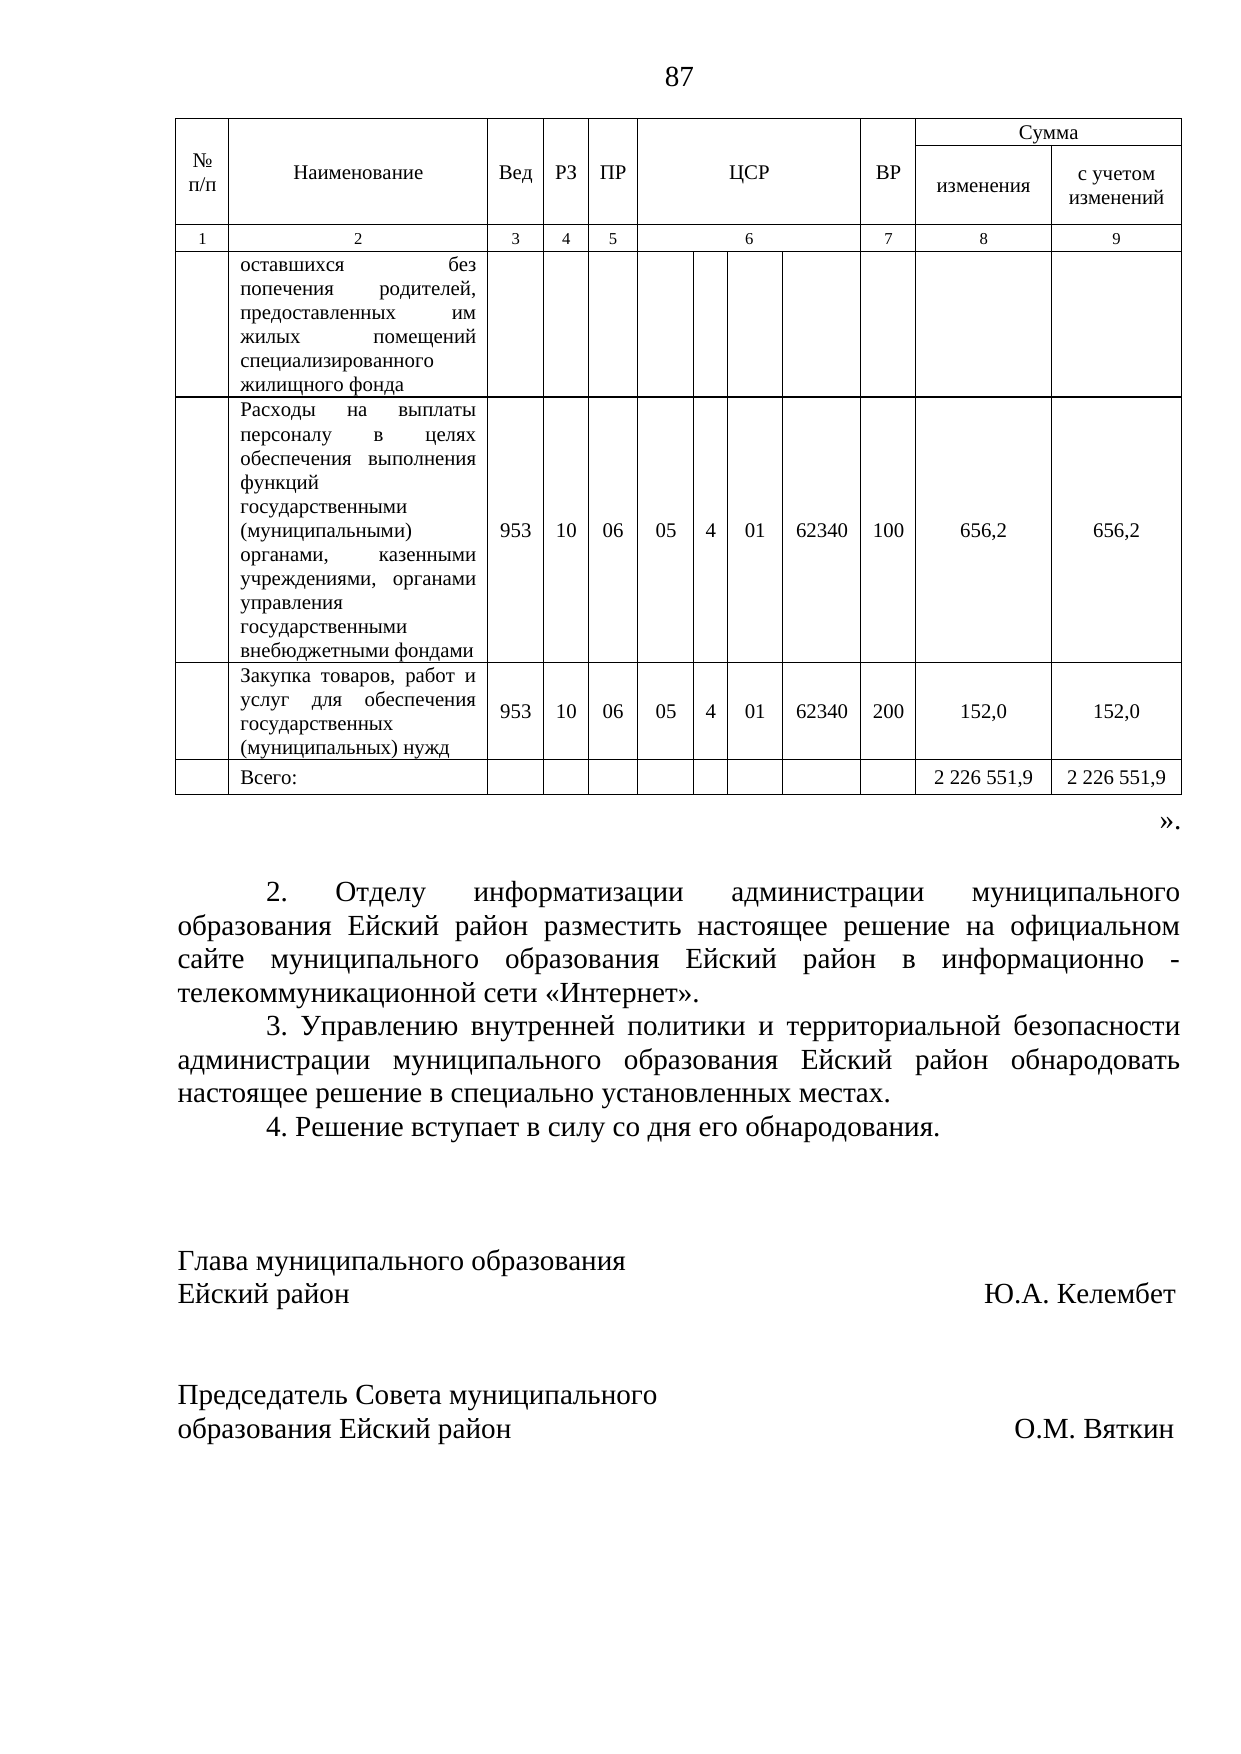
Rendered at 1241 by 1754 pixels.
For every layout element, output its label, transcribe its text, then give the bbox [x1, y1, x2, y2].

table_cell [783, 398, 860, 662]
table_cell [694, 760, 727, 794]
subtitle Глава муниципального образования [177, 1243, 1181, 1277]
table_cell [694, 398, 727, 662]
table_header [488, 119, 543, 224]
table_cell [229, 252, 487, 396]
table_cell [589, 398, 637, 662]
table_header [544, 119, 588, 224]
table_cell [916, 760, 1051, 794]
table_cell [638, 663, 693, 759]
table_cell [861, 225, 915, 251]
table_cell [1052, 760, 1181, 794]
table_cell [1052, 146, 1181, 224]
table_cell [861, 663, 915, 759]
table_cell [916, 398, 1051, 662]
text 4. Решение вступает в силу со дня его обнародования. [177, 1109, 1181, 1142]
text Председатель Совета муниципального [177, 1377, 1181, 1411]
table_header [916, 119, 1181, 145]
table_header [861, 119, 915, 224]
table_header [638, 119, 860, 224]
text 2. Отделу информатизации администрации муниципального образования Ейский район разместить настоящее решение на официальном сайте муниципального образования Ейский район в информационно - телекоммуникационной сети «Интернет». [177, 874, 1181, 1008]
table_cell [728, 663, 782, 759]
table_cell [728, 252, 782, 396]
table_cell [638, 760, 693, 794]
text образования Ейский район О.М. Вяткин [177, 1411, 1181, 1444]
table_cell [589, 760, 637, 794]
text 3. Управлению внутренней политики и территориальной безопасности администрации муниципального образования Ейский район обнародовать настоящее решение в специально установленных местах. [177, 1008, 1181, 1109]
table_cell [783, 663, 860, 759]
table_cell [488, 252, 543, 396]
text ». [177, 802, 1181, 836]
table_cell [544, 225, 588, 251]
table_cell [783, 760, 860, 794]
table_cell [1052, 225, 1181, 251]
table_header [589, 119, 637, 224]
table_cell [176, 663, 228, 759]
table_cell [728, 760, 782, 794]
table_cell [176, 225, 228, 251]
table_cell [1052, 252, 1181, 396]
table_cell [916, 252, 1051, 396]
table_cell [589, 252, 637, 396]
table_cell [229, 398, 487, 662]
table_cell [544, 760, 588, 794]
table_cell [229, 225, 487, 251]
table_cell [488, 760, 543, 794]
text Ейский район Ю.А. Келембет [177, 1277, 1181, 1310]
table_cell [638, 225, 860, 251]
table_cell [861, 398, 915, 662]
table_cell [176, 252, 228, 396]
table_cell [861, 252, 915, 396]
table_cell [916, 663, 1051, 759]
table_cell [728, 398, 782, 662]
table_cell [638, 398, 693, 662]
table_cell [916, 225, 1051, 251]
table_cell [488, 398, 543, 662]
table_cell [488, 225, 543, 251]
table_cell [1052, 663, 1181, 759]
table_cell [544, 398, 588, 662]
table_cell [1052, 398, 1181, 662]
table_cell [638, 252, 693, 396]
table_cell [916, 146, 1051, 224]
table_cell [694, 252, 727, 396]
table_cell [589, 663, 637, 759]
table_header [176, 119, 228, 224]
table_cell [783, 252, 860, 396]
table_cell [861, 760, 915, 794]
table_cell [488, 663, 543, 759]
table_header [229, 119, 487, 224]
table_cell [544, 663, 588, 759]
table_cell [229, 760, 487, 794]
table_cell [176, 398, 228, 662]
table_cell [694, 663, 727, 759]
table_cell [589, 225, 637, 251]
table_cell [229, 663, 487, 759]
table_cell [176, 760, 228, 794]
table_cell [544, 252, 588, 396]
